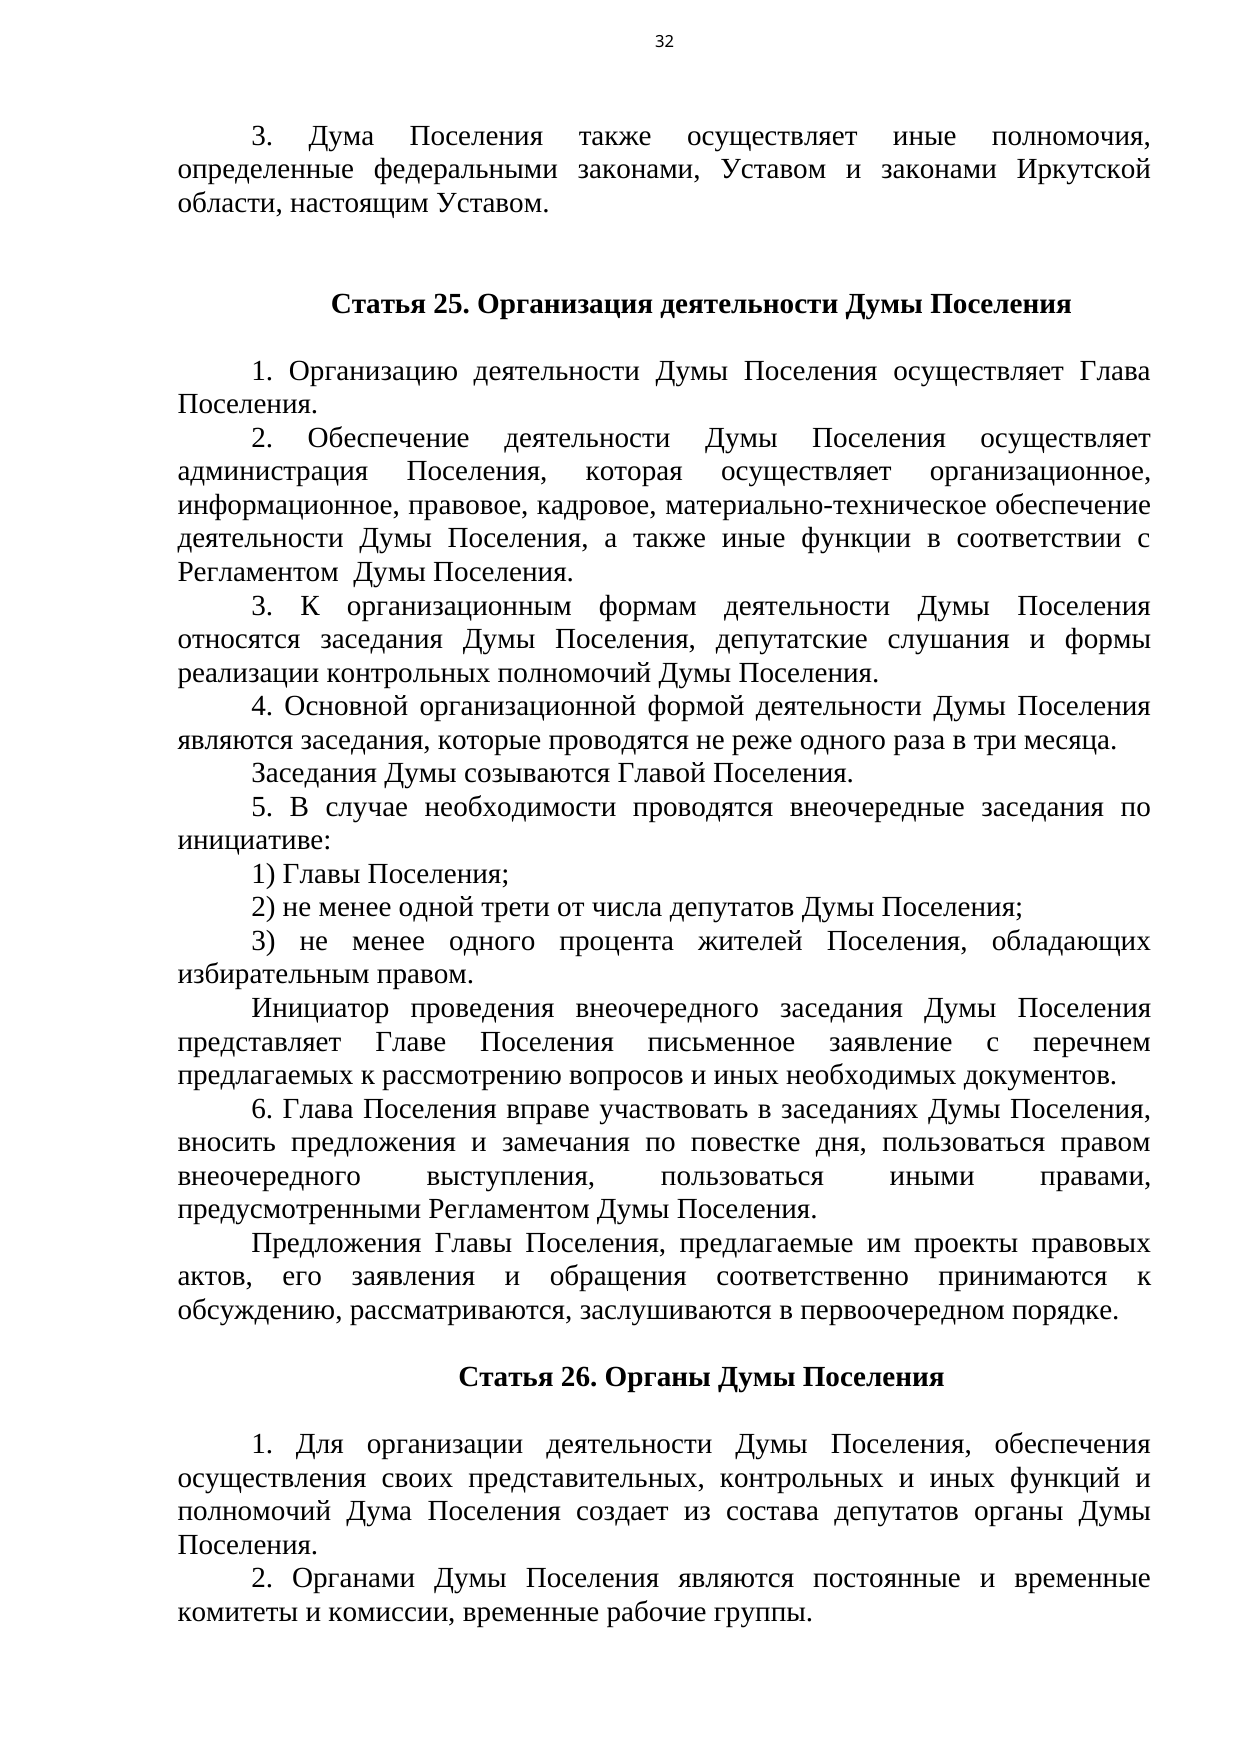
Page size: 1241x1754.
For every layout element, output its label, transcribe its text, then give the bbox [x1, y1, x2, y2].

text 3. К организационным формам деятельности Думы Поселения относятся заседания Думы Поселения, депутатские слушания и формы реализации контрольных полномочий Думы Поселения. [177, 588, 1152, 688]
text Статья 26. Органы Думы Поселения [177, 1359, 1152, 1393]
text 2) не менее одной трети от числа депутатов Думы Поселения; [177, 889, 1152, 923]
text 4. Основной организационной формой деятельности Думы Поселения являются заседания, которые проводятся не реже одного раза в три месяца. [177, 688, 1152, 755]
text 2. Органами Думы Поселения являются постоянные и временные комитеты и комиссии, временные рабочие группы. [177, 1560, 1152, 1627]
text 3. Дума Поселения также осуществляет иные полномочия, определенные федеральными законами, Уставом и законами Иркутской области, настоящим Уставом. [177, 118, 1152, 219]
text 2. Обеспечение деятельности Думы Поселения осуществляет администрация Поселения, которая осуществляет организационное, информационное, правовое, кадровое, материально-техническое обеспечение деятельности Думы Поселения, а также иные функции в соответствии с Регламентом Думы Поселения. [177, 420, 1152, 588]
text 1. Для организации деятельности Думы Поселения, обеспечения осуществления своих представительных, контрольных и иных функций и полномочий Дума Поселения создает из состава депутатов органы Думы Поселения. [177, 1426, 1152, 1560]
text Предложения Главы Поселения, предлагаемые им проекты правовых актов, его заявления и обращения соответственно принимаются к обсуждению, рассматриваются, заслушиваются в первоочередном порядке. [177, 1225, 1152, 1326]
text Инициатор проведения внеочередного заседания Думы Поселения представляет Главе Поселения письменное заявление с перечнем предлагаемых к рассмотрению вопросов и иных необходимых документов. [177, 990, 1152, 1091]
text 1) Главы Поселения; [177, 856, 1152, 889]
text 1. Организацию деятельности Думы Поселения осуществляет Глава Поселения. [177, 353, 1152, 420]
text 3) не менее одного процента жителей Поселения, обладающих избирательным правом. [177, 923, 1152, 990]
text Статья 25. Организация деятельности Думы Поселения [177, 286, 1152, 319]
text Заседания Думы созываются Главой Поселения. [177, 755, 1152, 789]
text 6. Глава Поселения вправе участвовать в заседаниях Думы Поселения, вносить предложения и замечания по повестке дня, пользоваться правом внеочередного выступления, пользоваться иными правами, предусмотренными Регламентом Думы Поселения. [177, 1091, 1152, 1225]
text 5. В случае необходимости проводятся внеочередные заседания по инициативе: [177, 789, 1152, 856]
